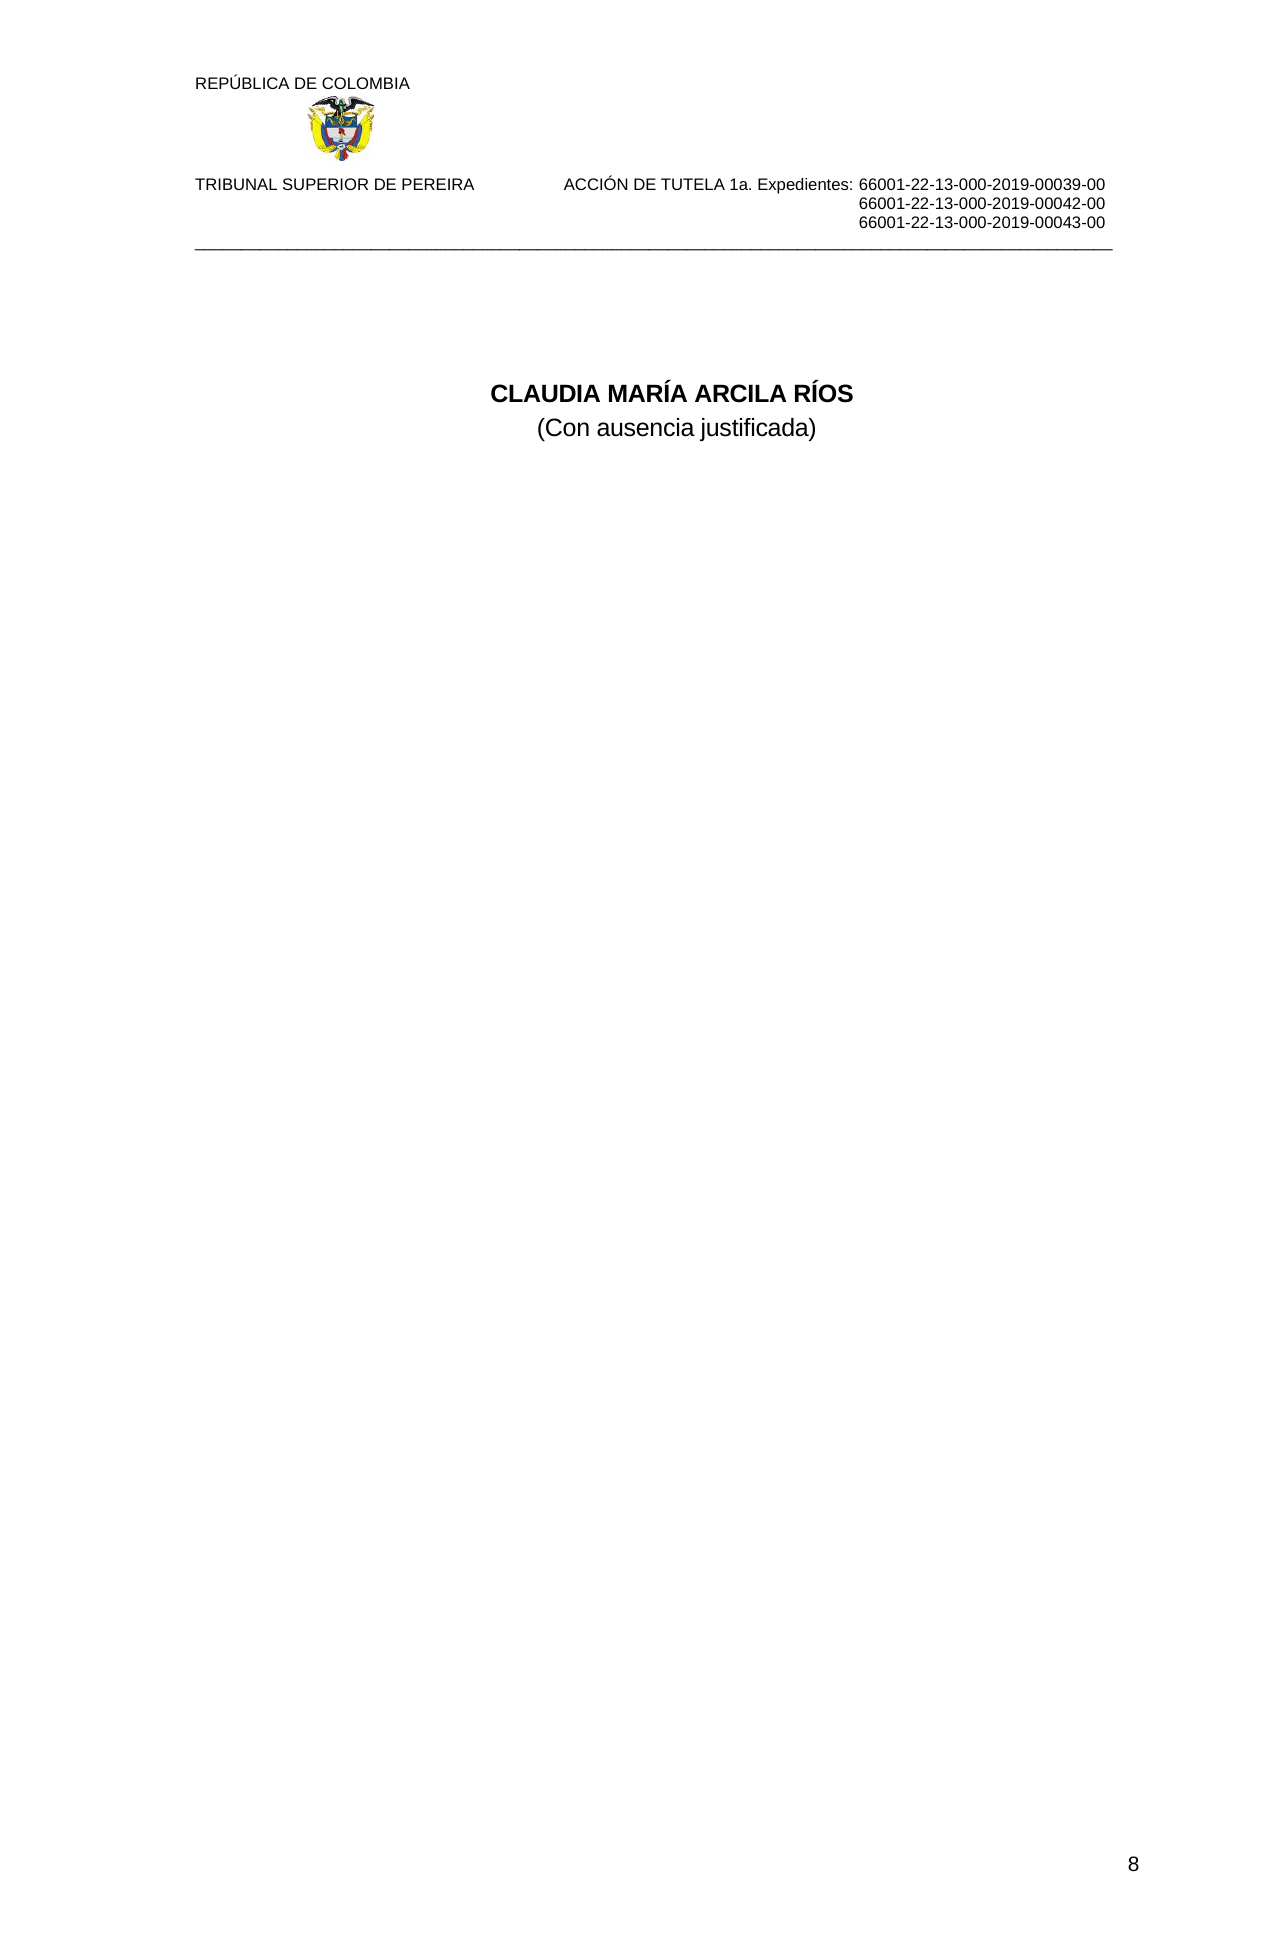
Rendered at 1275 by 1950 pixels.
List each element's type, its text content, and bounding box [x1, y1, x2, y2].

text (Con ausencia justificada) [195, 413, 1139, 442]
picture [307, 96, 375, 161]
text CLAUDIA MARÍA ARCILA RÍOS [195, 379, 1139, 407]
